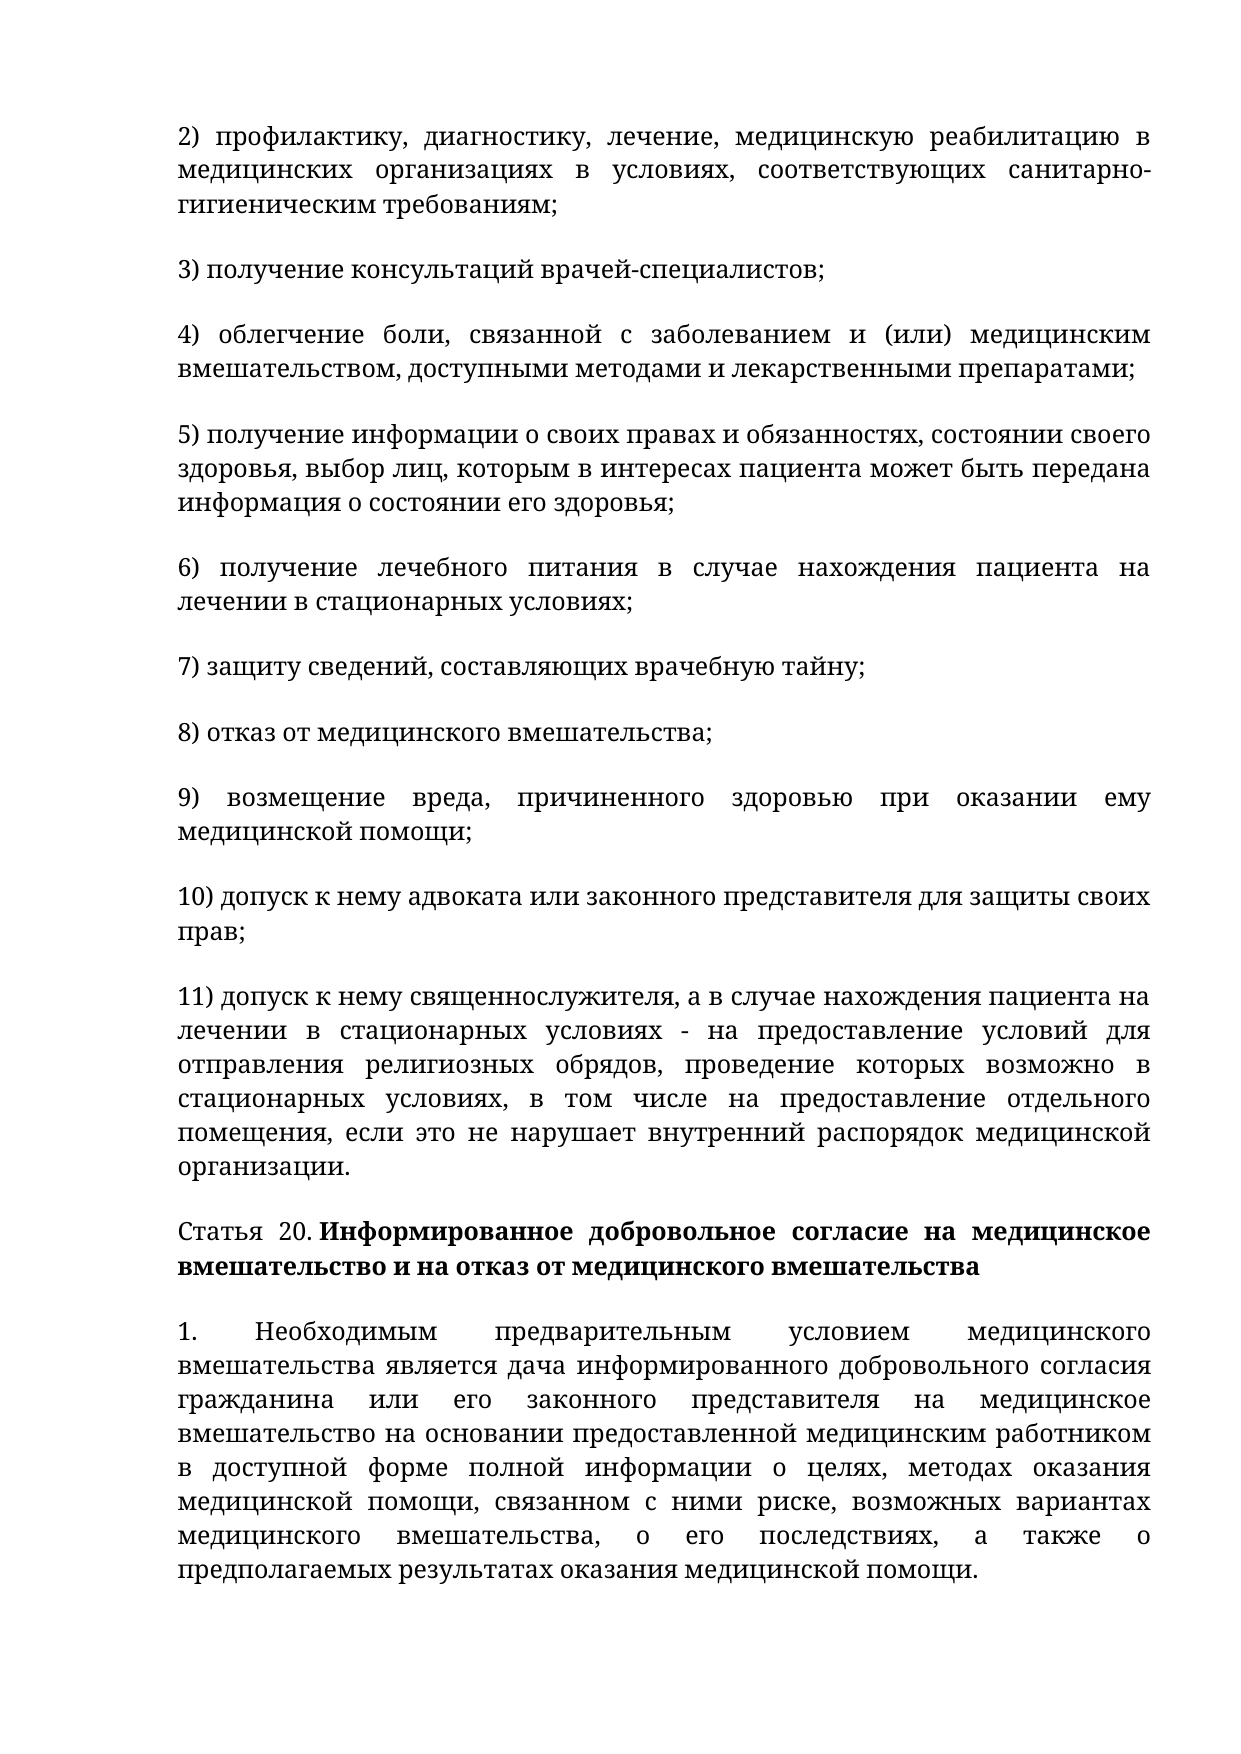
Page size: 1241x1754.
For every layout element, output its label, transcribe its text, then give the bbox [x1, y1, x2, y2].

text 5) получение информации о своих правах и обязанностях, состоянии своего здоровья, выбор лиц, которым в интересах пациента может быть передана информация о состоянии его здоровья; [177, 416, 1152, 518]
text 8) отказ от медицинского вмешательства; [177, 714, 1152, 748]
text 11) допуск к нему священнослужителя, а в случае нахождения пациента на лечении в стационарных условиях - на предоставление условий для отправления религиозных обрядов, проведение которых возможно в стационарных условиях, в том числе на предоставление отдельного помещения, если это не нарушает внутренний распорядок медицинской организации. [177, 978, 1152, 1183]
text 2) профилактику, диагностику, лечение, медицинскую реабилитацию в медицинских организациях в условиях, соответствующих санитарно-гигиеническим требованиям; [177, 118, 1152, 220]
text 6) получение лечебного питания в случае нахождения пациента на лечении в стационарных условиях; [177, 550, 1152, 618]
text 7) защиту сведений, составляющих врачебную тайну; [177, 649, 1152, 683]
text 9) возмещение вреда, причиненного здоровью при оказании ему медицинской помощи; [177, 780, 1152, 848]
text 1. Необходимым предварительным условием медицинского вмешательства является дача информированного добровольного согласия гражданина или его законного представителя на медицинское вмешательство на основании предоставленной медицинским работником в доступной форме полной информации о целях, методах оказания медицинской помощи, связанном с ними риске, возможных вариантах медицинского вмешательства, о его последствиях, а также о предполагаемых результатах оказания медицинской помощи. [177, 1313, 1152, 1586]
text Статья 20. Информированное добровольное согласие на медицинское вмешательство и на отказ от медицинского вмешательства [177, 1214, 1152, 1282]
text 3) получение консультаций врачей-специалистов; [177, 252, 1152, 286]
text 10) допуск к нему адвоката или законного представителя для защиты своих прав; [177, 879, 1152, 947]
text 4) облегчение боли, связанной с заболеванием и (или) медицинским вмешательством, доступными методами и лекарственными препаратами; [177, 317, 1152, 385]
